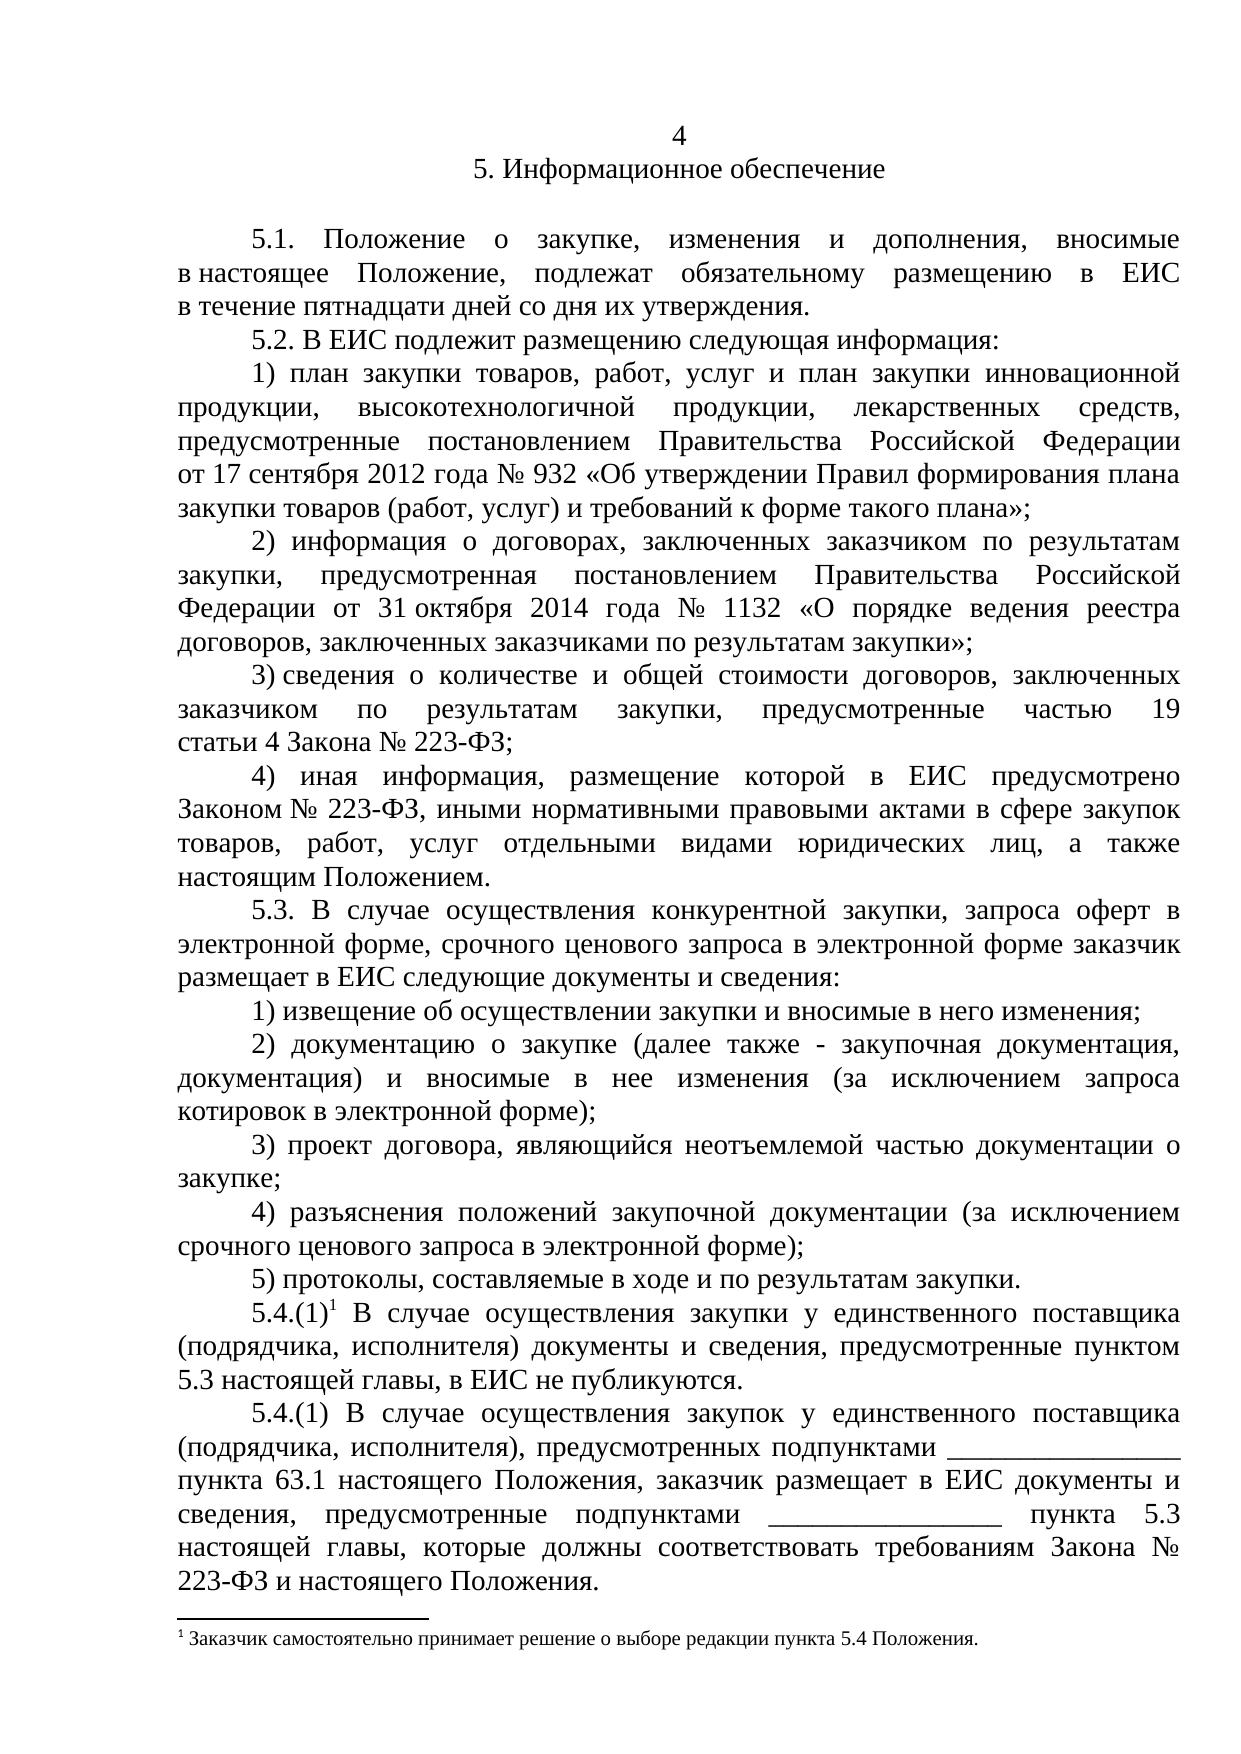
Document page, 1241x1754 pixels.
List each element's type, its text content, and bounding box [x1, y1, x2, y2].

text 1) план закупки товаров, работ, услуг и план закупки инновационной продукции, высокотехнологичной продукции, лекарственных средств, предусмотренные постановлением Правительства Российской Федерации от 17 сентября 2012 года № 932 «Об утверждении Правил формирования плана закупки товаров (работ, услуг) и требований к форме такого плана»; [177, 356, 1181, 523]
text 3) сведения о количестве и общей стоимости договоров, заключенных заказчиком по результатам закупки, предусмотренные частью 19 статьи 4 Закона № 223-ФЗ; [177, 657, 1181, 758]
text 5.3. В случае осуществления конкурентной закупки, запроса оферт в электронной форме, срочного ценового запроса в электронной форме заказчик размещает в ЕИС следующие документы и сведения: [177, 892, 1181, 993]
text 1) извещение об осуществлении закупки и вносимые в него изменения; [177, 993, 1181, 1026]
text 3) проект договора, являющийся неотъемлемой частью документации о закупке; [177, 1127, 1181, 1194]
text 2) документацию о закупке (далее также - закупочная документация, документация) и вносимые в нее изменения (за исключением запроса котировок в электронной форме); [177, 1026, 1181, 1127]
text 5.1. Положение о закупке, изменения и дополнения, вносимые в настоящее Положение, подлежат обязательному размещению в ЕИС в течение пятнадцати дней со дня их утверждения. [177, 221, 1181, 322]
subtitle 5. Информационное обеспечение [177, 152, 1181, 185]
text 5.4.(1) В случае осуществления закупок у единственного поставщика (подрядчика, исполнителя), предусмотренных подпунктами ________________ пункта 63.1 настоящего Положения, заказчик размещает в ЕИС документы и сведения, предусмотренные подпунктами ________________ пункта 5.3 настоящей главы, которые должны соответствовать требованиям Закона № 223-ФЗ и настоящего Положения. [177, 1395, 1181, 1597]
text 5.2. В ЕИС подлежит размещению следующая информация: [177, 322, 1181, 356]
text 5) протоколы, составляемые в ходе и по результатам закупки. [177, 1261, 1181, 1295]
text 4) разъяснения положений закупочной документации (за исключением срочного ценового запроса в электронной форме); [177, 1194, 1181, 1261]
text 4) иная информация, размещение которой в ЕИС предусмотрено Законом № 223-ФЗ, иными нормативными правовыми актами в сфере закупок товаров, работ, услуг отдельными видами юридических лиц, а также настоящим Положением. [177, 758, 1181, 892]
text 2) информация о договорах, заключенных заказчиком по результатам закупки, предусмотренная постановлением Правительства Российской Федерации от 31 октября 2014 года № 1132 «О порядке ведения реестра договоров, заключенных заказчиками по результатам закупки»; [177, 523, 1181, 657]
text 5.4.(1) В случае осуществления закупки у единственного поставщика (подрядчика, исполнителя) документы и сведения, предусмотренные пунктом 5.3 настоящей главы, в ЕИС не публикуются. [177, 1295, 1181, 1395]
